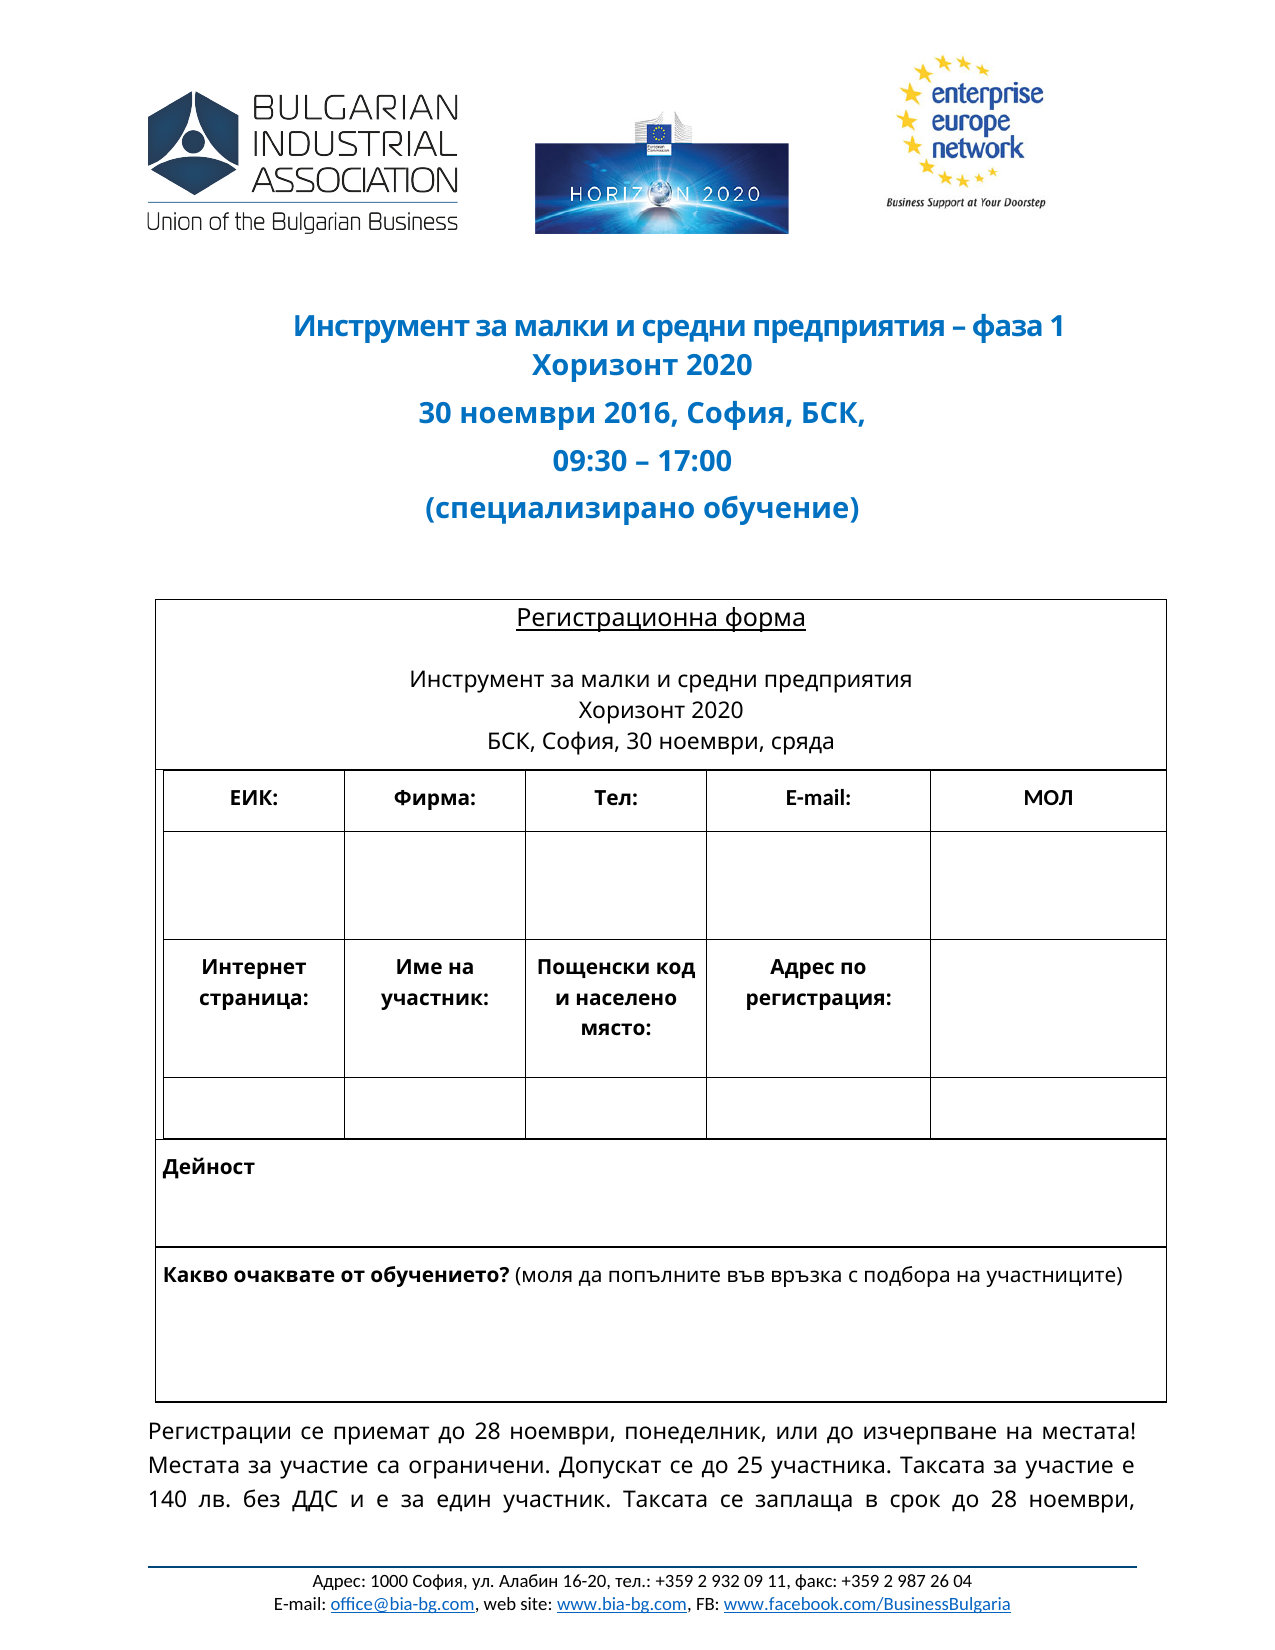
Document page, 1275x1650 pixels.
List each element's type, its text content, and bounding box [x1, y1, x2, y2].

table_cell [164, 832, 344, 939]
table_cell [931, 832, 1166, 939]
text 09:30 – 17:00 [148, 440, 1137, 479]
text 30 ноември 2016, София, БСК, [148, 392, 1137, 432]
table_cell [156, 770, 163, 1138]
table_cell [707, 832, 930, 939]
table_cell [345, 771, 525, 831]
text (специализирано обучение) [148, 487, 1137, 527]
table_cell [707, 940, 930, 1077]
table_cell [164, 940, 344, 1077]
table_cell [345, 832, 525, 939]
table_cell Дейност [156, 1140, 1166, 1246]
title Инструмент за малки и средни предприятия – фаза 1 [148, 305, 1137, 345]
table_cell [345, 1078, 525, 1138]
picture [147, 91, 458, 234]
table_cell [707, 771, 930, 831]
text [148, 1415, 1137, 1514]
picture [535, 111, 789, 234]
table_cell [707, 1078, 930, 1138]
text Хоризонт 2020 [148, 345, 1137, 384]
table_cell [345, 940, 525, 1077]
table_header Регистрационна форма Инструмент за малки и средни предприятия Хоризонт 2020 БСК, София, 30 ноември, сряда [156, 600, 1166, 769]
table_cell [526, 940, 706, 1077]
table_cell [164, 1078, 344, 1138]
picture [835, 29, 1093, 234]
table_cell [931, 1078, 1166, 1138]
table_cell [931, 771, 1166, 831]
table_cell Какво очаквате от обучението? (моля да попълните във връзка с подбора на участниците) [156, 1248, 1166, 1401]
table_cell [526, 832, 706, 939]
table_cell [931, 940, 1166, 1077]
table_cell [164, 771, 344, 831]
table_cell [526, 771, 706, 831]
table_cell [526, 1078, 706, 1138]
